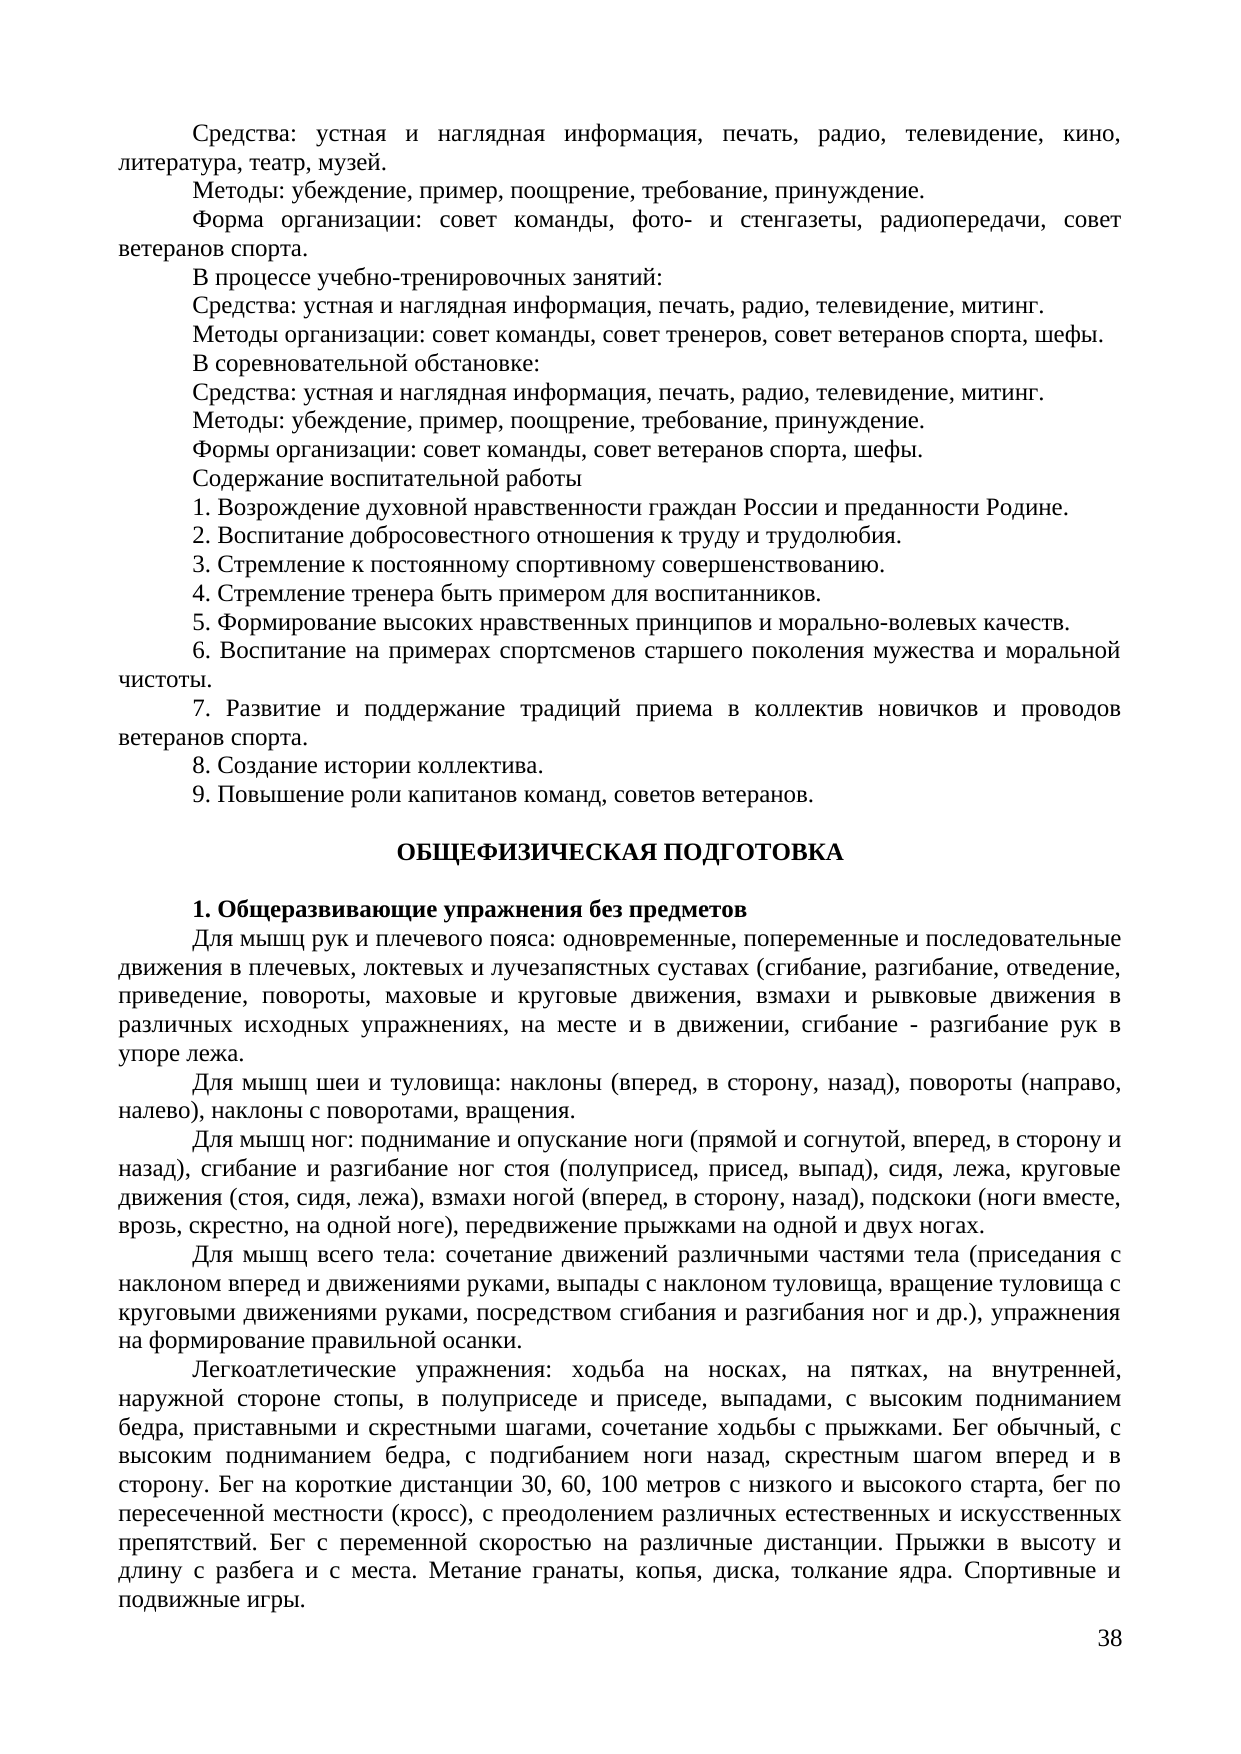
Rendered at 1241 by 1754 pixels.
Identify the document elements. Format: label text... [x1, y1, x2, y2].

text В соревновательной обстановке: [118, 348, 1122, 377]
text 9. Повышение роли капитанов команд, советов ветеранов. [118, 779, 1122, 808]
text Средства: устная и наглядная информация, печать, радио, телевидение, митинг. [118, 291, 1122, 319]
text Для мышц рук и плечевого пояса: одновременные, попеременные и последовательные движения в плечевых, локтевых и лучезапястных суставах (сгибание, разгибание, отведение, приведение, повороты, маховые и круговые движения, взмахи и рывковые движения в различных исходных упражнениях, на месте и в движении, сгибание - разгибание рук в упоре лежа. [118, 923, 1122, 1067]
text 6. Воспитание на примерах спортсменов старшего поколения мужества и моральной чистоты. [118, 636, 1122, 693]
text 7. Развитие и поддержание традиций приема в коллектив новичков и проводов ветеранов спорта. [118, 693, 1122, 751]
text 8. Создание истории коллектива. [118, 751, 1122, 779]
text 3. Стремление к постоянному спортивному совершенствованию. [118, 549, 1122, 578]
text Средства: устная и наглядная информация, печать, радио, телевидение, митинг. [118, 377, 1122, 406]
text 1. Возрождение духовной нравственности граждан России и преданности Родине. [118, 492, 1122, 521]
text Формы организации: совет команды, совет ветеранов спорта, шефы. [118, 434, 1122, 463]
text Содержание воспитательной работы [118, 463, 1122, 492]
text Форма организации: совет команды, фото- и стенгазеты, радиопередачи, совет ветеранов спорта. [118, 204, 1122, 262]
text Методы: убеждение, пример, поощрение, требование, принуждение. [118, 406, 1122, 434]
text Методы: убеждение, пример, поощрение, требование, принуждение. [118, 176, 1122, 204]
text 2. Воспитание добросовестного отношения к труду и трудолюбия. [118, 521, 1122, 549]
text Легкоатлетические упражнения: ходьба на носках, на пятках, на внутренней, наружной стороне стопы, в полуприседе и приседе, выпадами, с высоким подниманием бедра, приставными и скрестными шагами, сочетание ходьбы с прыжками. Бег обычный, с высоким подниманием бедра, с подгибанием ноги назад, скрестным шагом вперед и в сторону. Бег на короткие дистанции 30, 60, 100 метров с низкого и высокого старта, бег по пересеченной местности (кросс), с преодолением различных естественных и искусственных препятствий. Бег с переменной скоростью на различные дистанции. Прыжки в высоту и длину с разбега и с места. Метание гранаты, копья, диска, толкание ядра. Спортивные и подвижные игры. [118, 1354, 1122, 1613]
text Методы организации: совет команды, совет тренеров, совет ветеранов спорта, шефы. [118, 319, 1122, 348]
text ОБЩЕФИЗИЧЕСКАЯ ПОДГОТОВКА [118, 837, 1122, 866]
text 4. Стремление тренера быть примером для воспитанников. [118, 578, 1122, 607]
text Средства: устная и наглядная информация, печать, радио, телевидение, кино, литература, театр, музей. [118, 118, 1122, 176]
text Для мышц ног: поднимание и опускание ноги (прямой и согнутой, вперед, в сторону и назад), сгибание и разгибание ног стоя (полуприсед, присед, выпад), сидя, лежа, круговые движения (стоя, сидя, лежа), взмахи ногой (вперед, в сторону, назад), подскоки (ноги вместе, врозь, скрестно, на одной ноге), передвижение прыжками на одной и двух ногах. [118, 1124, 1122, 1239]
text В процессе учебно-тренировочных занятий: [118, 262, 1122, 291]
text Для мышц всего тела: сочетание движений различными частями тела (приседания с наклоном вперед и движениями руками, выпады с наклоном туловища, вращение туловища с круговыми движениями руками, посредством сгибания и разгибания ног и др.), упражнения на формирование правильной осанки. [118, 1239, 1122, 1354]
text 5. Формирование высоких нравственных принципов и морально-волевых качеств. [118, 607, 1122, 636]
text 1. Общеразвивающие упражнения без предметов [118, 894, 1122, 923]
text Для мышц шеи и туловища: наклоны (вперед, в сторону, назад), повороты (направо, налево), наклоны с поворотами, вращения. [118, 1067, 1122, 1124]
